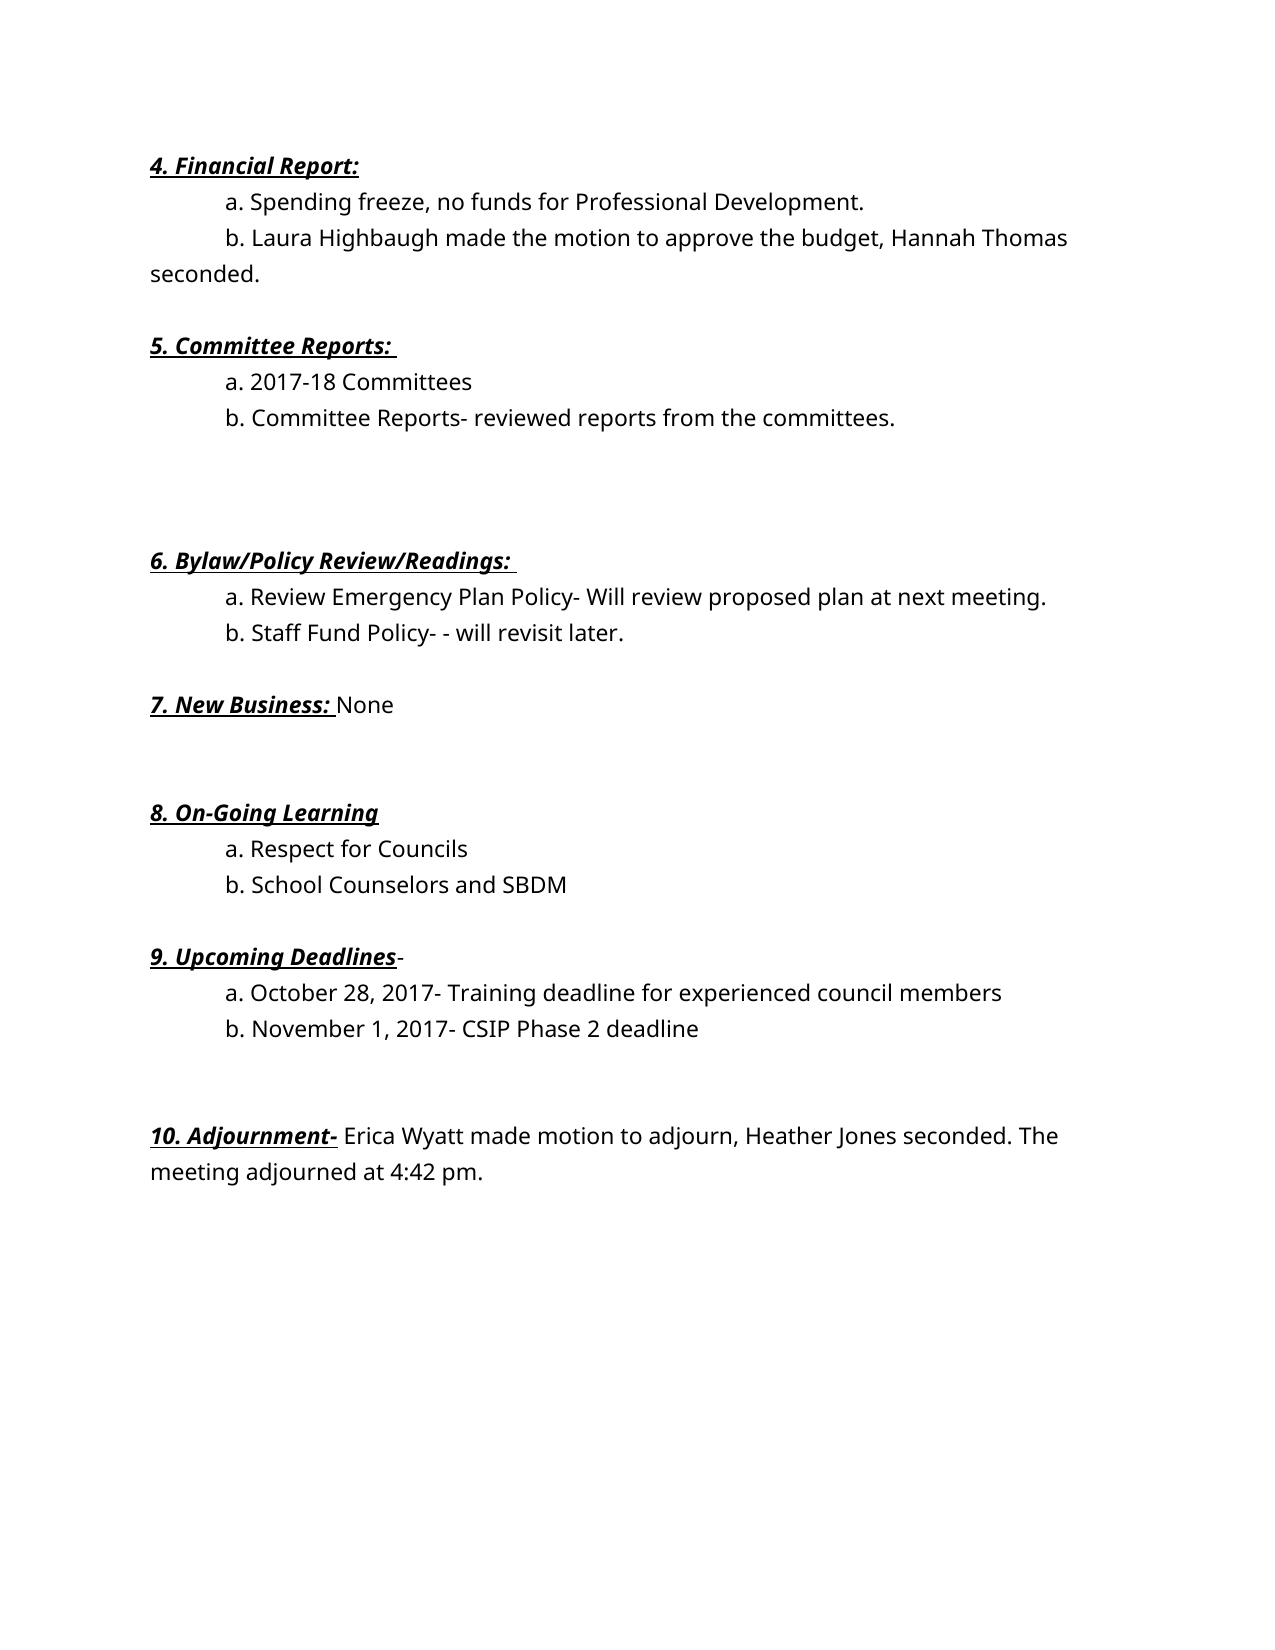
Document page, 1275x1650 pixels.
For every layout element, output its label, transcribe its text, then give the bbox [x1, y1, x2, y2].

text 4. Financial Report: [150, 150, 1125, 181]
text a. 2017-18 Committees [150, 366, 1125, 397]
text a. Review Emergency Plan Policy- Will review proposed plan at next meeting. [225, 581, 1125, 612]
text 5. Committee Reports: [150, 330, 1125, 361]
text b. Committee Reports- reviewed reports from the committees. [150, 402, 1125, 433]
text a. October 28, 2017- Training deadline for experienced council members [150, 977, 1125, 1008]
text b. Laura Highbaugh made the motion to approve the budget, Hannah Thomas seconded. [150, 222, 1125, 289]
text 6. Bylaw/Policy Review/Readings: [150, 545, 1125, 577]
text 8. On-Going Learning [150, 797, 1125, 828]
text b. November 1, 2017- CSIP Phase 2 deadline [150, 1012, 1125, 1044]
text 7. New Business: None [150, 689, 1125, 720]
text 9. Upcoming Deadlines- [150, 941, 1125, 972]
text a. Respect for Councils [150, 833, 1125, 864]
text 10. Adjournment- Erica Wyatt made motion to adjourn, Heather Jones seconded. The meeting adjourned at 4:42 pm. [150, 1120, 1125, 1187]
text a. Spending freeze, no funds for Professional Development. [150, 186, 1125, 217]
text b. School Counselors and SBDM [150, 869, 1125, 900]
text b. Staff Fund Policy- - will revisit later. [225, 617, 1125, 648]
